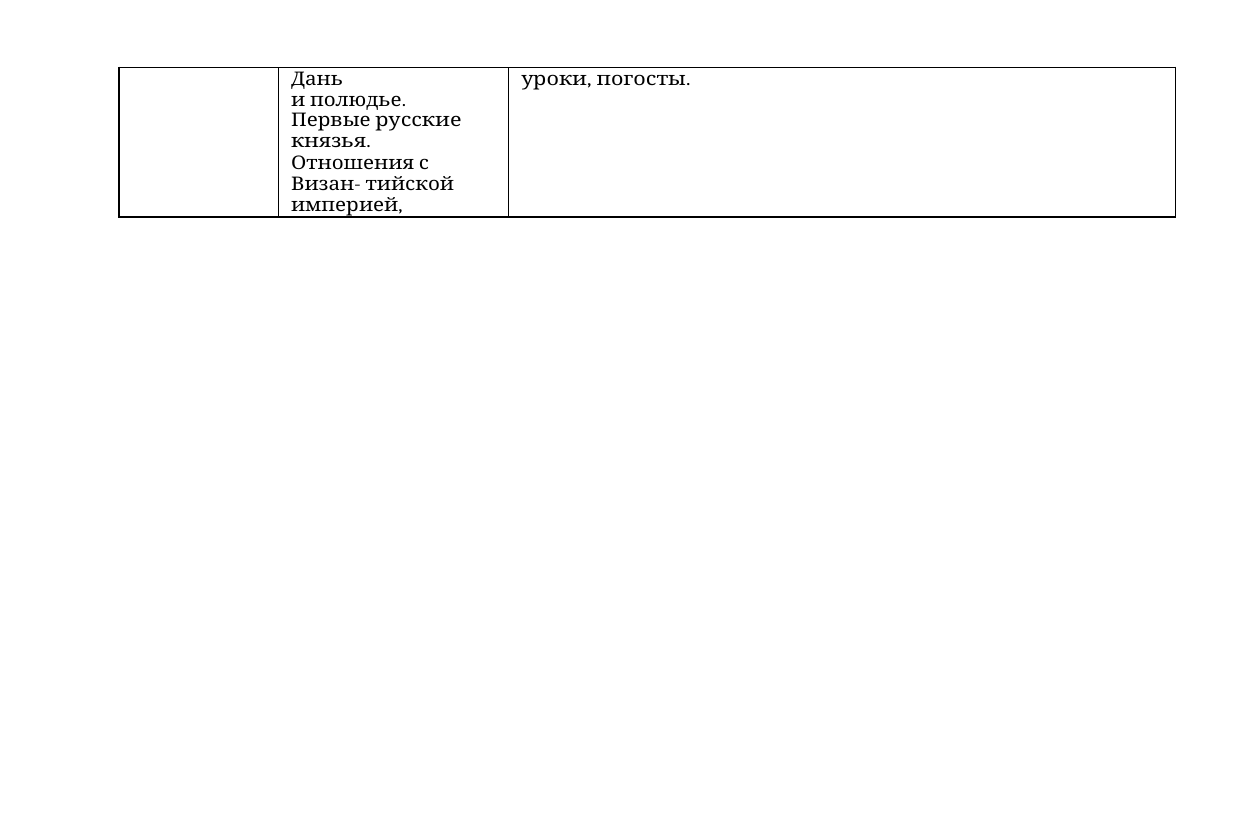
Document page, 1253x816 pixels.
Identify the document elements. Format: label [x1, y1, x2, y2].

table_cell [120, 68, 278, 216]
table_cell [509, 68, 1175, 216]
table_cell [279, 68, 508, 216]
